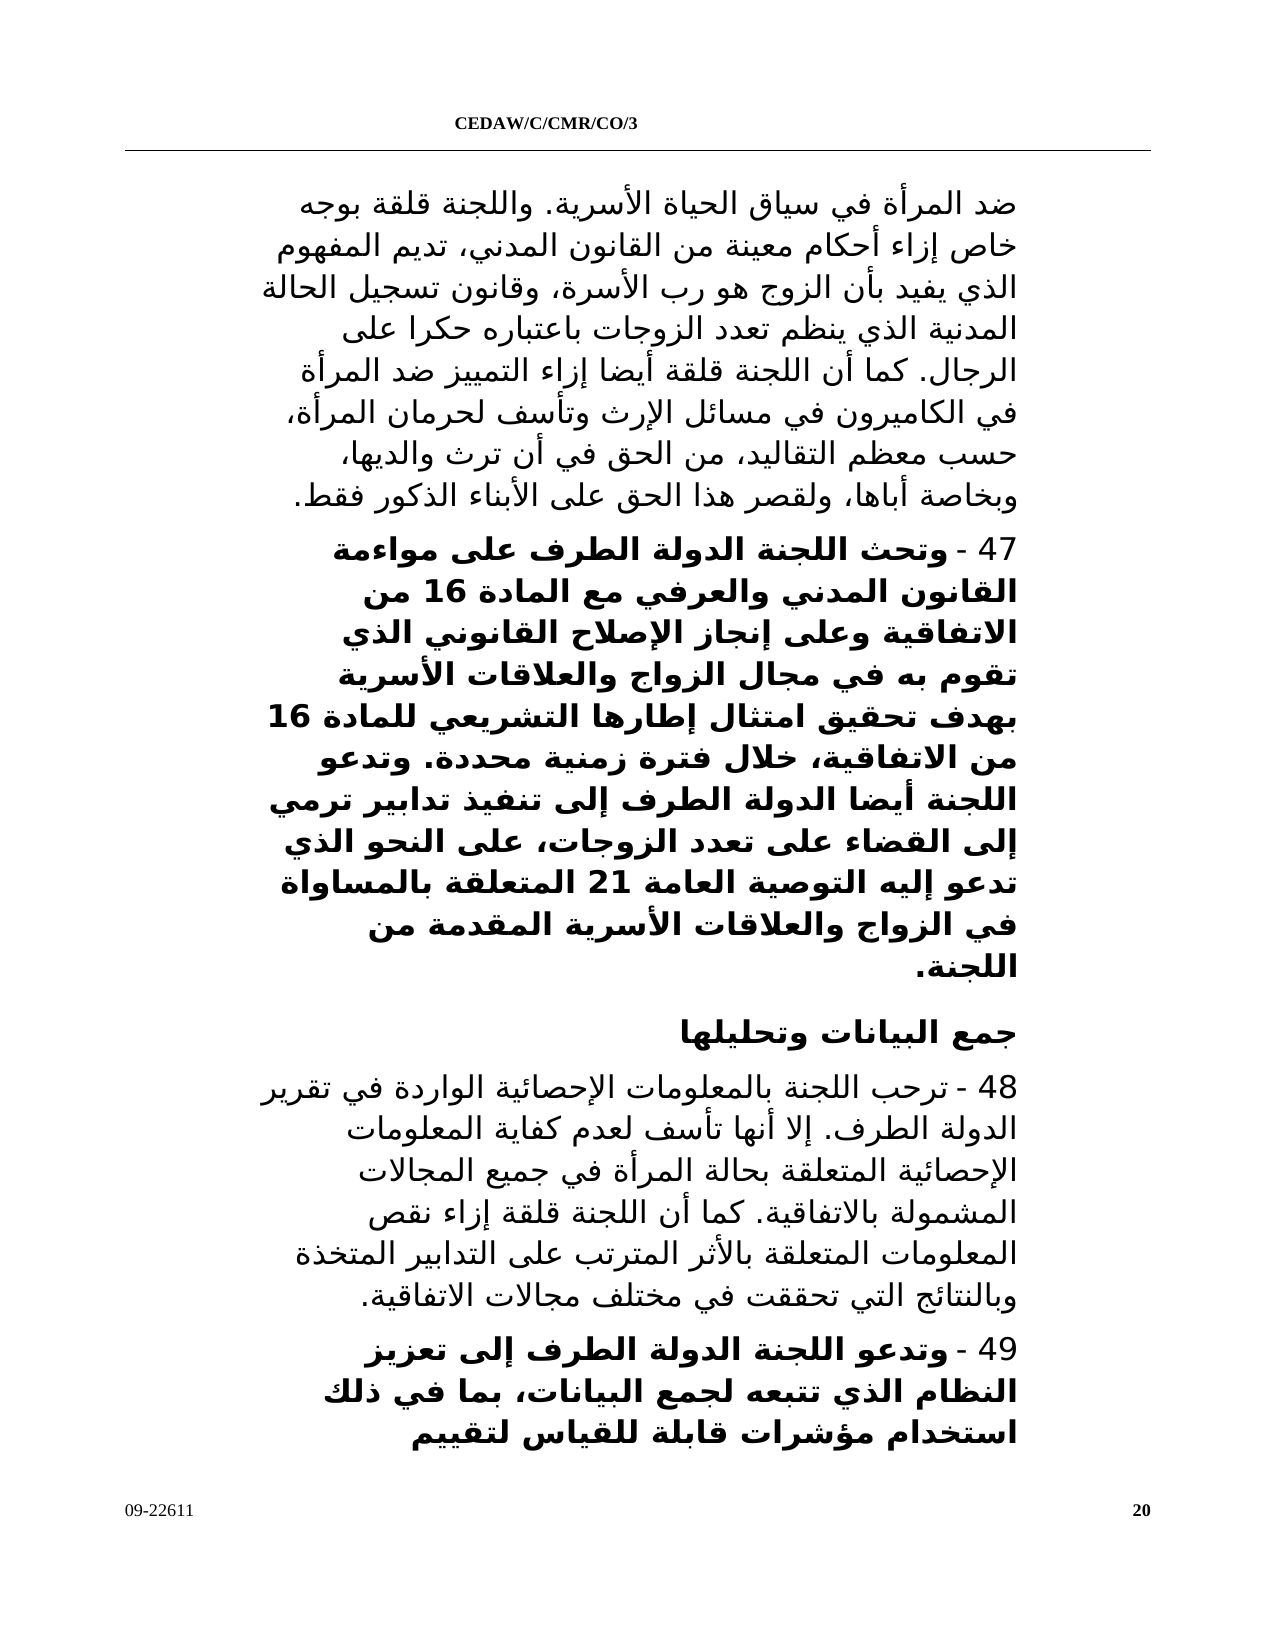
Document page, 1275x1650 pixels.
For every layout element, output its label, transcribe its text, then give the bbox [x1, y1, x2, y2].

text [256, 181, 1018, 515]
text 47 - وتحث اللجنة الدولة الطرف على مواءمة القانون المدني والعرفي مع المادة 16 من الاتفاقية وعلى إنجاز الإصلاح القانوني الذي تقوم به في مجال الزواج والعلاقات الأسرية بهدف تحقيق امتثال إطارها التشريعي للمادة 16 من الاتفاقية، خلال فترة زمنية محددة. وتدعو اللجنة أيضا الدولة الطرف إلى تنفيذ تدابير ترمي إلى القضاء على تعدد الزوجات، على النحو الذي تدعو إليه التوصية العامة 21 المتعلقة بالمساواة في الزواج والعلاقات الأسرية المقدمة من اللجنة. [256, 527, 1018, 986]
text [256, 1327, 1018, 1452]
text جمع البيانات وتحليلها [256, 1011, 1151, 1052]
text 48 - ترحب اللجنة بالمعلومات الإحصائية الواردة في تقرير الدولة الطرف. إلا أنها تأسف لعدم كفاية المعلومات الإحصائية المتعلقة بحالة المرأة في جميع المجالات المشمولة بالاتفاقية. كما أن اللجنة قلقة إزاء نقص المعلومات المتعلقة بالأثر المترتب على التدابير المتخذة وبالنتائج التي تحققت في مختلف مجالات الاتفاقية. [256, 1065, 1018, 1315]
